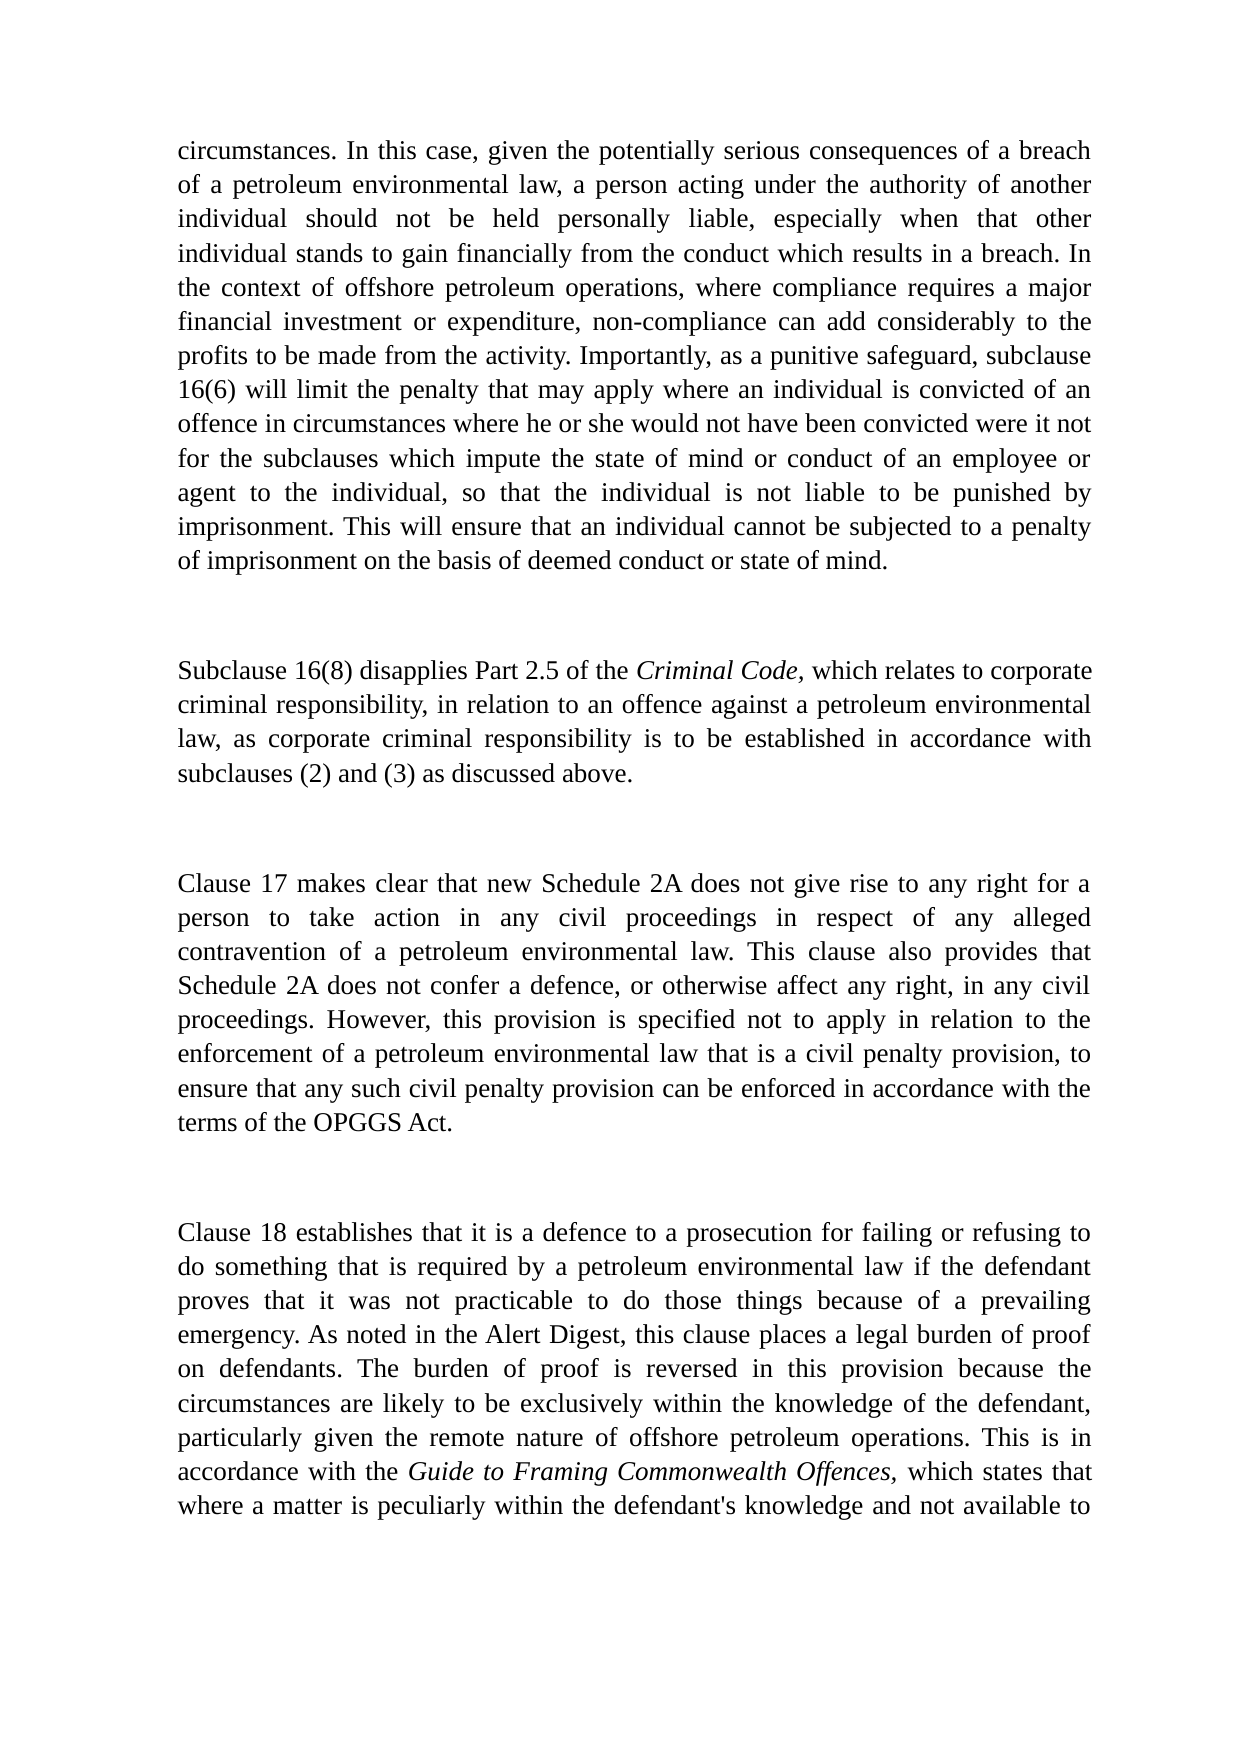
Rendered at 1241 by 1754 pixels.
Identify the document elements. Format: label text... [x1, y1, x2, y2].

text Subclause 16(8) disapplies Part 2.5 of the Criminal Code, which relates to corporate criminal responsibility, in relation to an offence against a petroleum environmental law, as corporate criminal responsibility is to be established in accordance with subclauses (2) and (3) as discussed above. [177, 654, 1092, 788]
text Clause 17 makes clear that new Schedule 2A does not give rise to any right for a person to take action in any civil proceedings in respect of any alleged contravention of a petroleum environmental law. This clause also provides that Schedule 2A does not confer a defence, or otherwise affect any right, in any civil proceedings. However, this provision is specified not to apply in relation to the enforcement of a petroleum environmental law that is a civil penalty provision, to ensure that any such civil penalty provision can be enforced in accordance with the terms of the OPGGS Act. [177, 867, 1092, 1137]
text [177, 134, 1092, 575]
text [177, 1216, 1092, 1520]
